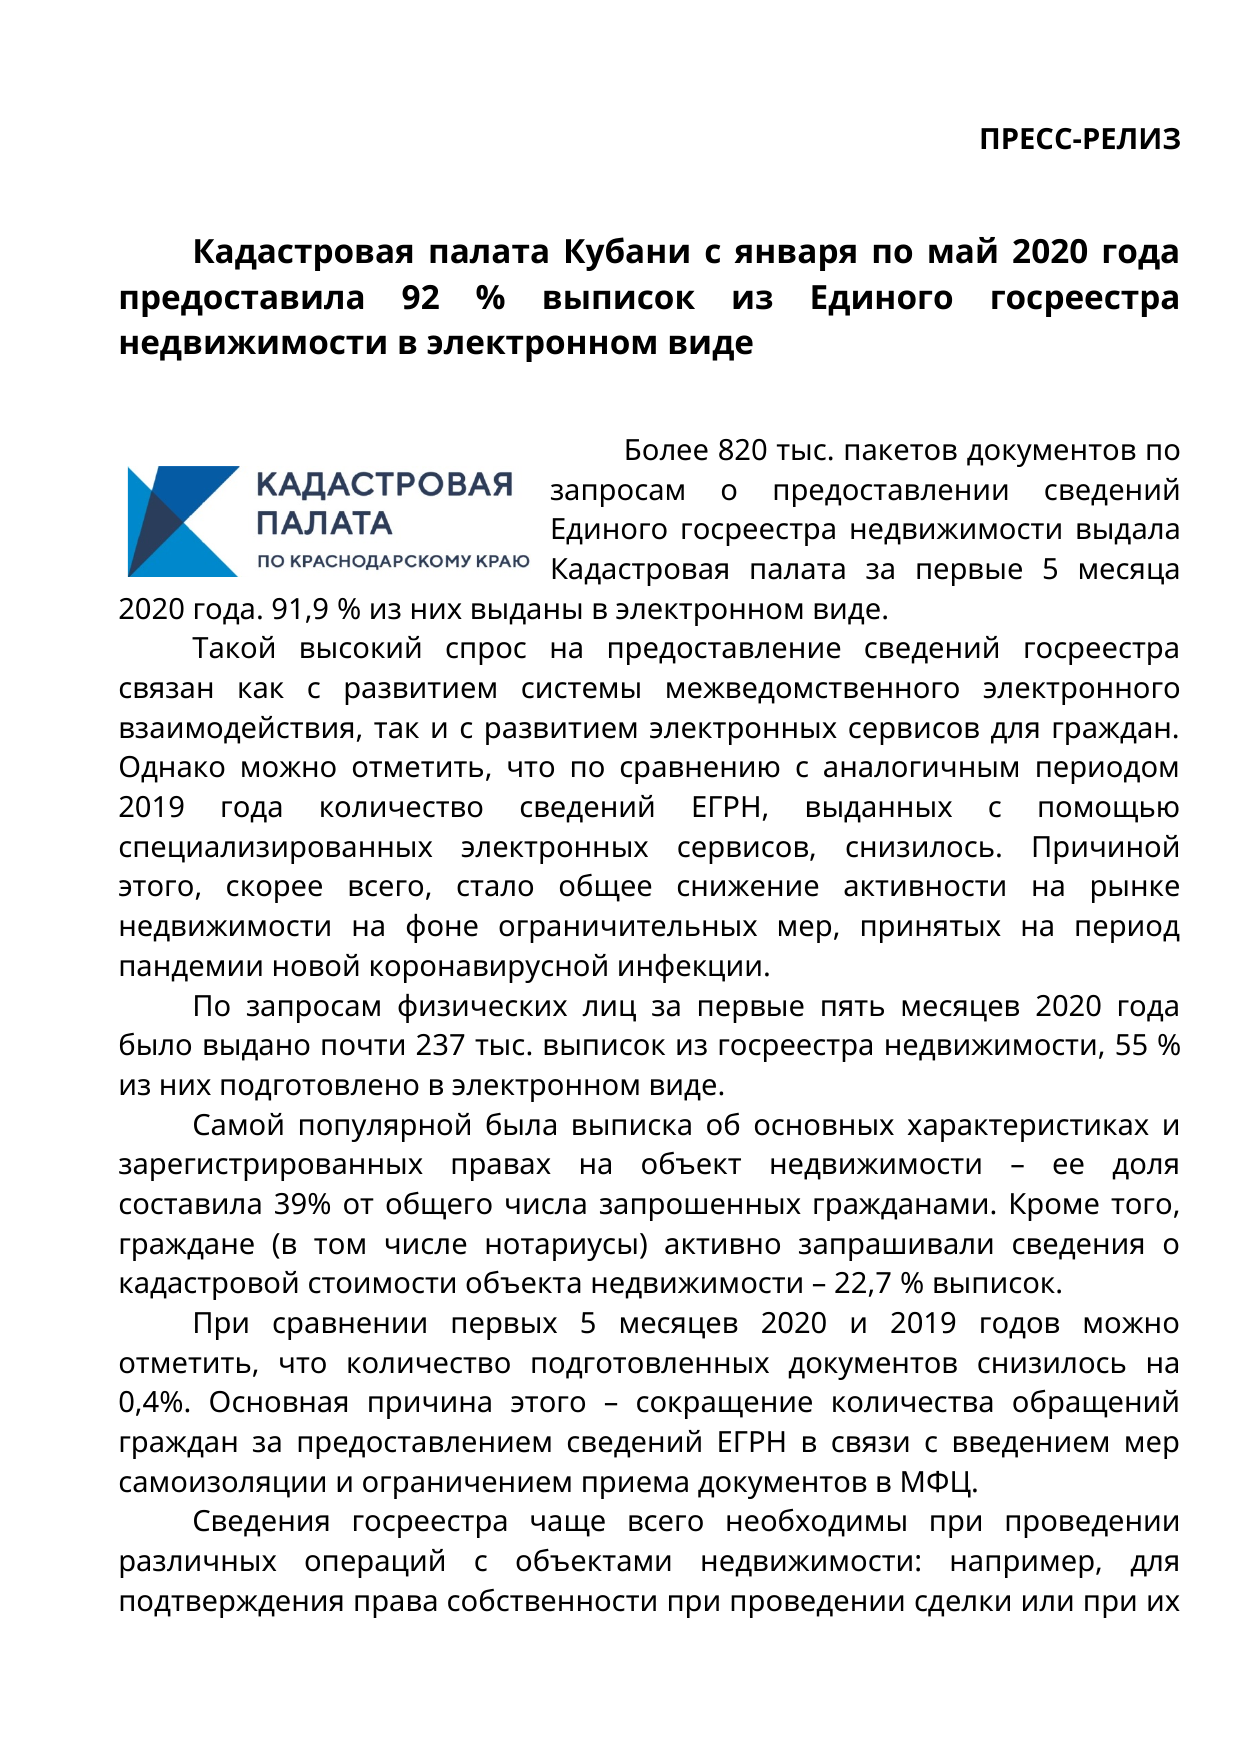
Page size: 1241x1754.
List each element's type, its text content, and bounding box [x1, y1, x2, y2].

text При сравнении первых 5 месяцев 2020 и 2019 годов можно отметить, что количество подготовленных документов снизилось на 0,4%. Основная причина этого – сокращение количества обращений граждан за предоставлением сведений ЕГРН в связи с введением мер самоизоляции и ограничением приема документов в МФЦ. [118, 1302, 1181, 1501]
text ПРЕСС-РЕЛИЗ [118, 118, 1181, 158]
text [118, 1501, 1181, 1620]
text Такой высокий спрос на предоставление сведений госреестра связан как с развитием системы межведомственного электронного взаимодействия, так и с развитием электронных сервисов для граждан. Однако можно отметить, что по сравнению с аналогичным периодом 2019 года количество сведений ЕГРН, выданных с помощью специализированных электронных сервисов, снизилось. Причиной этого, скорее всего, стало общее снижение активности на рынке недвижимости на фоне ограничительных мер, принятых на период пандемии новой коронавирусной инфекции. [118, 628, 1181, 985]
text По запросам физических лиц за первые пять месяцев 2020 года было выдано почти 237 тыс. выписок из госреестра недвижимости, 55 % из них подготовлено в электронном виде. [118, 985, 1181, 1104]
text Более 820 тыс. пакетов документов по запросам о предоставлении сведений Единого госреестра недвижимости выдала Кадастровая палата за первые 5 месяца 2020 года. 91,9 % из них выданы в электронном виде. [118, 429, 1181, 628]
text Самой популярной была выписка об основных характеристиках и зарегистрированных правах на объект недвижимости – ее доля составила 39% от общего числа запрошенных гражданами. Кроме того, граждане (в том числе нотариусы) активно запрашивали сведения о кадастровой стоимости объекта недвижимости – 22,7 % выписок. [118, 1104, 1181, 1302]
picture [127, 466, 531, 576]
text Кадастровая палата Кубани с января по май 2020 года предоставила 92 % выписок из Единого госреестра недвижимости в электронном виде [118, 228, 1181, 364]
